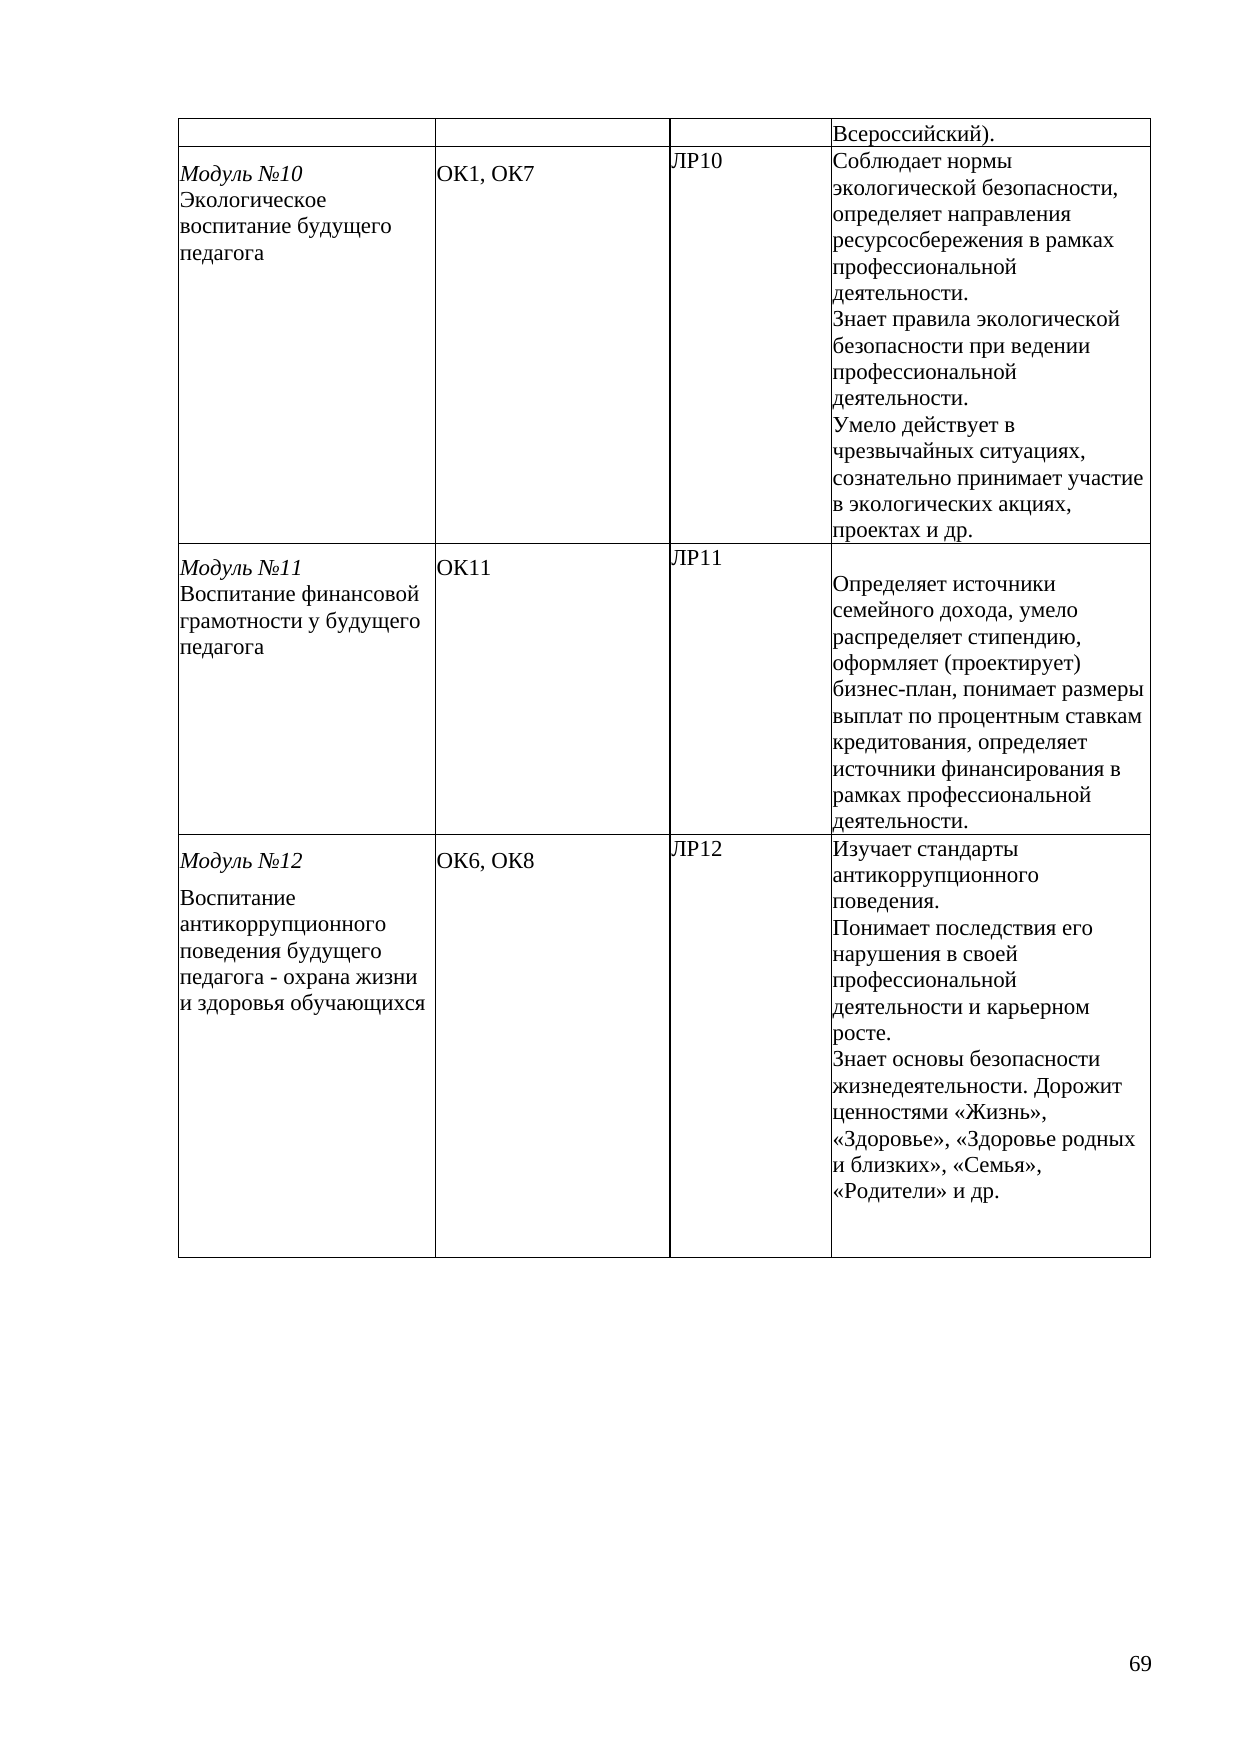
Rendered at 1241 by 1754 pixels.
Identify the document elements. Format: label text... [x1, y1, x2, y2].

table_cell Изучает стандарты антикоррупционного поведения. Понимает последствия его нарушения в своей профессиональной деятельности и карьерном росте. Знает основы безопасности жизнедеятельности. Дорожит ценностями «Жизнь», «Здоровье», «Здоровье родных и близких», «Семья», «Родители» и др. [832, 835, 1150, 1257]
table_cell Модуль №11 Воспитание финансовой грамотности у будущего педагога [179, 544, 435, 834]
table_cell ОК6, ОК8 [436, 835, 669, 1257]
table_cell Определяет источники семейного дохода, умело распределяет стипендию, оформляет (проектирует) бизнес-план, понимает размеры выплат по процентным ставкам кредитования, определяет источники финансирования в рамках профессиональной деятельности. [832, 544, 1150, 834]
table_cell ОК11 [436, 544, 669, 834]
table_cell ЛР11 [671, 544, 831, 834]
table_cell Соблюдает нормы экологической безопасности, определяет направления ресурсосбережения в рамках профессиональной деятельности. Знает правила экологической безопасности при ведении профессиональной деятельности. Умело действует в чрезвычайных ситуациях, сознательно принимает участие в экологических акциях, проектах и др. [832, 147, 1150, 543]
table_header [179, 119, 435, 146]
table_cell Модуль №10 Экологическое воспитание будущего педагога [179, 147, 435, 543]
table_cell ЛР10 [671, 147, 831, 543]
table_cell Модуль №12 Воспитание антикоррупционного поведения будущего педагога - охрана жизни и здоровья обучающихся [179, 835, 435, 1257]
table_header Всероссийский). [832, 119, 1150, 146]
table_cell ОК1, ОК7 [436, 147, 669, 543]
table_header [671, 119, 831, 146]
table_cell ЛР12 [671, 835, 831, 1257]
table_header [436, 119, 669, 146]
